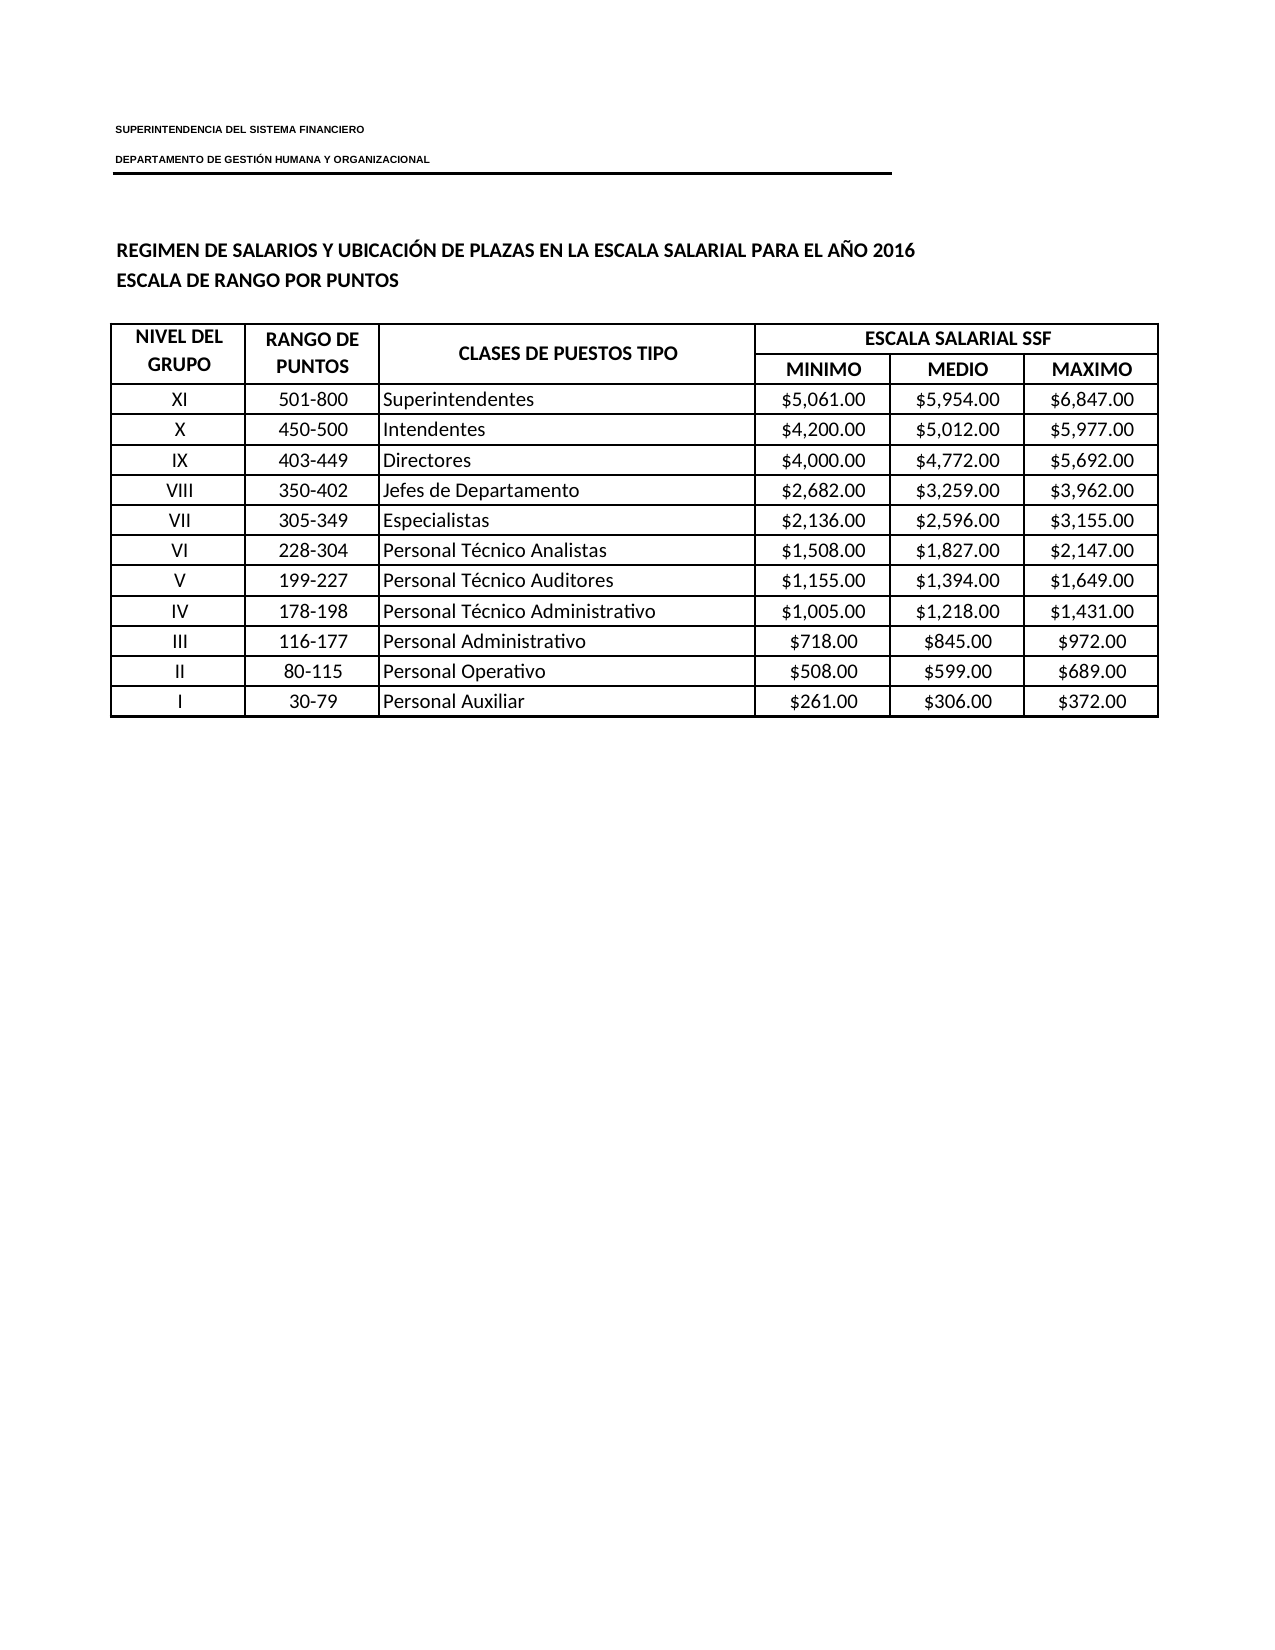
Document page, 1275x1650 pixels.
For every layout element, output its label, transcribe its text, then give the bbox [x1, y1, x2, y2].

table_cell Personal Técnico Auditores [380, 566, 754, 594]
table_cell $5,061.00 [756, 385, 889, 413]
table_cell $2,147.00 [1025, 536, 1157, 564]
table_cell 350-402 [246, 476, 378, 504]
table_cell Personal Auxiliar [380, 687, 754, 715]
table_cell 305-349 [246, 506, 378, 534]
table_cell $5,012.00 [891, 415, 1023, 443]
table_cell 501-800 [246, 385, 378, 413]
table_cell $5,692.00 [1025, 446, 1157, 474]
table_cell $3,259.00 [891, 476, 1023, 504]
table_cell Personal Administrativo [380, 627, 754, 655]
table_cell XI [112, 385, 244, 413]
table_cell $372.00 [1025, 687, 1157, 715]
table_cell MAXIMO [1025, 355, 1157, 383]
table_cell Directores [380, 446, 754, 474]
table_cell IV [112, 597, 244, 625]
table_cell 403-449 [246, 446, 378, 474]
table_cell Personal Técnico Administrativo [380, 597, 754, 625]
table_cell 199-227 [246, 566, 378, 594]
table_cell $5,977.00 [1025, 415, 1157, 443]
table_cell V [112, 566, 244, 594]
table_cell $1,218.00 [891, 597, 1023, 625]
table_cell 30-79 [246, 687, 378, 715]
table_header CLASES DE PUESTOS TIPO [380, 325, 754, 383]
text ESCALA DE RANGO POR PUNTOS [116, 267, 1175, 292]
table_cell Intendentes [380, 415, 754, 443]
table_cell VIII [112, 476, 244, 504]
table_cell Personal Técnico Analistas [380, 536, 754, 564]
table_cell $2,682.00 [756, 476, 889, 504]
table_cell II [112, 657, 244, 685]
table_cell $2,136.00 [756, 506, 889, 534]
table_cell $972.00 [1025, 627, 1157, 655]
table_header ESCALA SALARIAL SSF [756, 325, 1157, 353]
table_cell MINIMO [756, 355, 889, 383]
table_cell $718.00 [756, 627, 889, 655]
text REGIMEN DE SALARIOS Y UBICACIÓN DE PLAZAS EN LA ESCALA SALARIAL PARA EL AÑO 2016 [116, 237, 1175, 262]
table_cell VI [112, 536, 244, 564]
table_header NIVEL DEL GRUPO [112, 325, 244, 383]
table_cell I [112, 687, 244, 715]
table_cell $3,155.00 [1025, 506, 1157, 534]
table_cell Superintendentes [380, 385, 754, 413]
table_cell Jefes de Departamento [380, 476, 754, 504]
table_cell 80-115 [246, 657, 378, 685]
table_cell III [112, 627, 244, 655]
table_cell $1,005.00 [756, 597, 889, 625]
table_cell $2,596.00 [891, 506, 1023, 534]
table_cell $1,431.00 [1025, 597, 1157, 625]
table_cell Especialistas [380, 506, 754, 534]
table_cell 450-500 [246, 415, 378, 443]
table_cell $689.00 [1025, 657, 1157, 685]
table_cell MEDIO [891, 355, 1023, 383]
table_cell $4,000.00 [756, 446, 889, 474]
table_cell $4,200.00 [756, 415, 889, 443]
table_header RANGO DE PUNTOS [246, 325, 378, 383]
table_cell $1,649.00 [1025, 566, 1157, 594]
table_cell 178-198 [246, 597, 378, 625]
table_cell $3,962.00 [1025, 476, 1157, 504]
table_cell $1,155.00 [756, 566, 889, 594]
table_cell $845.00 [891, 627, 1023, 655]
table_cell $1,394.00 [891, 566, 1023, 594]
table_cell $1,827.00 [891, 536, 1023, 564]
table_cell $1,508.00 [756, 536, 889, 564]
table_cell $6,847.00 [1025, 385, 1157, 413]
table_cell X [112, 415, 244, 443]
table_cell $4,772.00 [891, 446, 1023, 474]
table_cell Personal Operativo [380, 657, 754, 685]
table_cell $599.00 [891, 657, 1023, 685]
table_cell VII [112, 506, 244, 534]
table_cell $306.00 [891, 687, 1023, 715]
table_cell $508.00 [756, 657, 889, 685]
table_cell 116-177 [246, 627, 378, 655]
table_cell $261.00 [756, 687, 889, 715]
table_cell IX [112, 446, 244, 474]
table_cell $5,954.00 [891, 385, 1023, 413]
table_cell 228-304 [246, 536, 378, 564]
